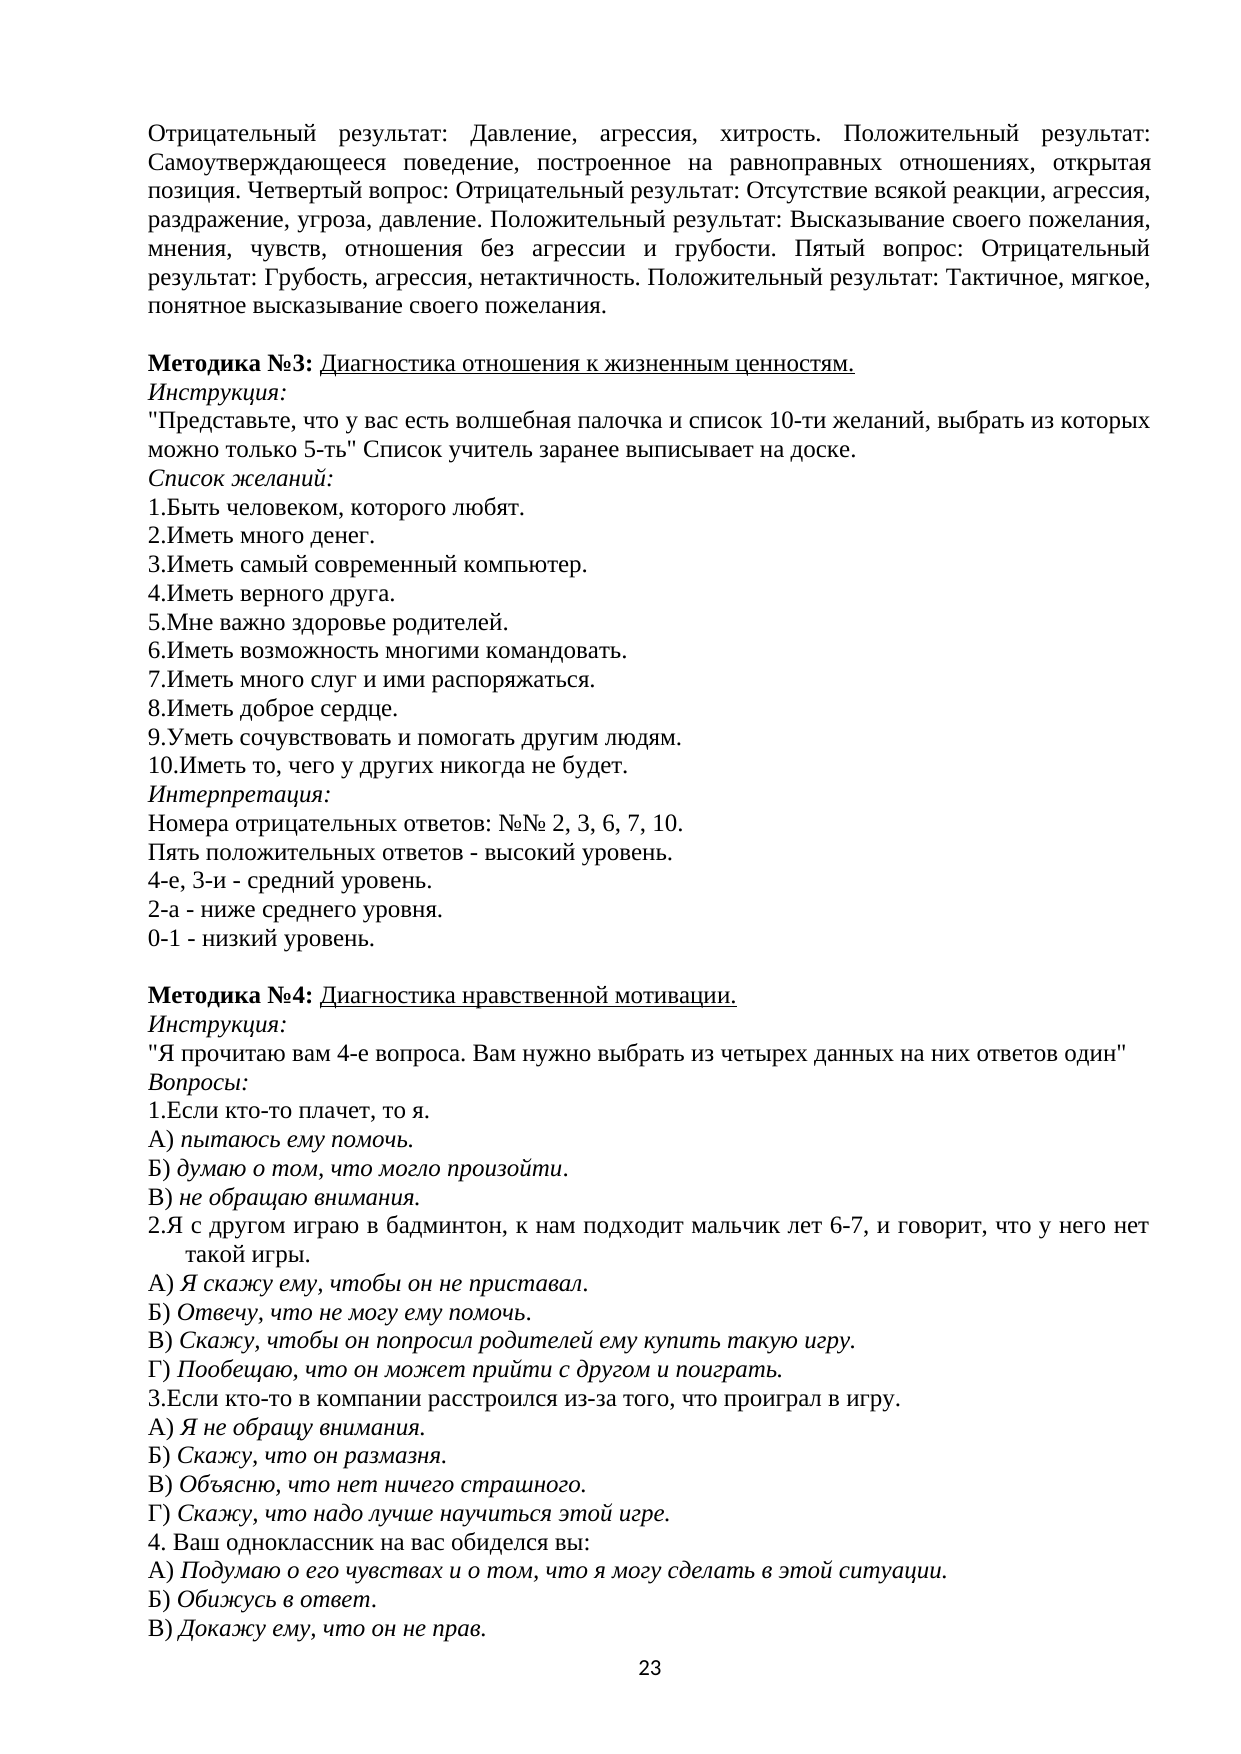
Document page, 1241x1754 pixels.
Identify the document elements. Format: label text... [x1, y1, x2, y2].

text "Представьте, что у вас есть волшебная палочка и список 10-ти желаний, выбрать из которых можно только 5-ть" Список учитель заранее выписывает на доске. [148, 406, 1152, 463]
text Б) Скажу, что он размазня. [148, 1441, 1152, 1469]
text Пять положительных ответов - высокий уровень. [148, 837, 1152, 866]
text "Я прочитаю вам 4-е вопроса. Вам нужно выбрать из четырех данных на них ответов один" [148, 1038, 1152, 1067]
text В) не обращаю внимания. [148, 1182, 1152, 1211]
text Методика №4: Диагностика нравственной мотивации. [148, 981, 1152, 1009]
text 7.Иметь много слуг и ими распоряжаться. [148, 664, 1152, 693]
text А) Я не обращу внимания. [148, 1412, 1152, 1441]
text Номера отрицательных ответов: №№ 2, 3, 6, 7, 10. [148, 808, 1152, 837]
text Список желаний: [148, 463, 1152, 492]
text Интерпретация: [148, 779, 1152, 808]
text 4.Иметь верного друга. [148, 578, 1152, 607]
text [148, 118, 1152, 319]
text А) пытаюсь ему помочь. [148, 1124, 1152, 1153]
text 9.Уметь сочувствовать и помогать другим людям. [148, 722, 1152, 751]
text 3.Иметь самый современный компьютер. [148, 549, 1152, 578]
text 1.Если кто-то плачет, то я. [148, 1096, 1152, 1124]
text 6.Иметь возможность многими командовать. [148, 636, 1152, 664]
text Вопросы: [148, 1067, 1152, 1096]
text В) Объясню, что нет ничего страшного. [148, 1469, 1152, 1498]
text А) Подумаю о его чувствах и о том, что я могу сделать в этой ситуации. [148, 1556, 1152, 1584]
text 4-е, 3-и - средний уровень. [148, 866, 1152, 894]
text В) Докажу ему, что он не прав. [148, 1613, 1152, 1642]
text 10.Иметь то, чего у других никогда не будет. [148, 751, 1152, 779]
text 1.Быть человеком, которого любят. [148, 492, 1152, 521]
text Г) Пообещаю, что он может прийти с другом и поиграть. [148, 1354, 1152, 1383]
text Б) Отвечу, что не могу ему помочь. [148, 1297, 1152, 1326]
text Инструкция: [148, 1009, 1152, 1038]
text Методика №3: Диагностика отношения к жизненным ценностям. [148, 348, 1152, 377]
text Г) Скажу, что надо лучше научиться этой игре. [148, 1498, 1152, 1527]
text 2-а - ниже среднего уровня. [148, 894, 1152, 923]
text 0-1 - низкий уровень. [148, 923, 1152, 952]
text 5.Мне важно здоровье родителей. [148, 607, 1152, 636]
text 2.Иметь много денег. [148, 521, 1152, 549]
text Инструкция: [148, 377, 1152, 406]
text 3.Если кто-то в компании расстроился из-за того, что проиграл в игру. [148, 1383, 1152, 1412]
text 4. Ваш одноклассник на вас обиделся вы: [148, 1527, 1152, 1556]
text Б) Обижусь в ответ. [148, 1584, 1152, 1613]
text 8.Иметь доброе сердце. [148, 693, 1152, 722]
text А) Я скажу ему, чтобы он не приставал. [148, 1268, 1152, 1297]
text В) Скажу, чтобы он попросил родителей ему купить такую игру. [148, 1326, 1152, 1354]
text Б) думаю о том, что могло произойти. [148, 1153, 1152, 1182]
text 2.Я с другом играю в бадминтон, к нам подходит мальчик лет 6-7, и говорит, что у него нет такой игры. [148, 1211, 1152, 1268]
